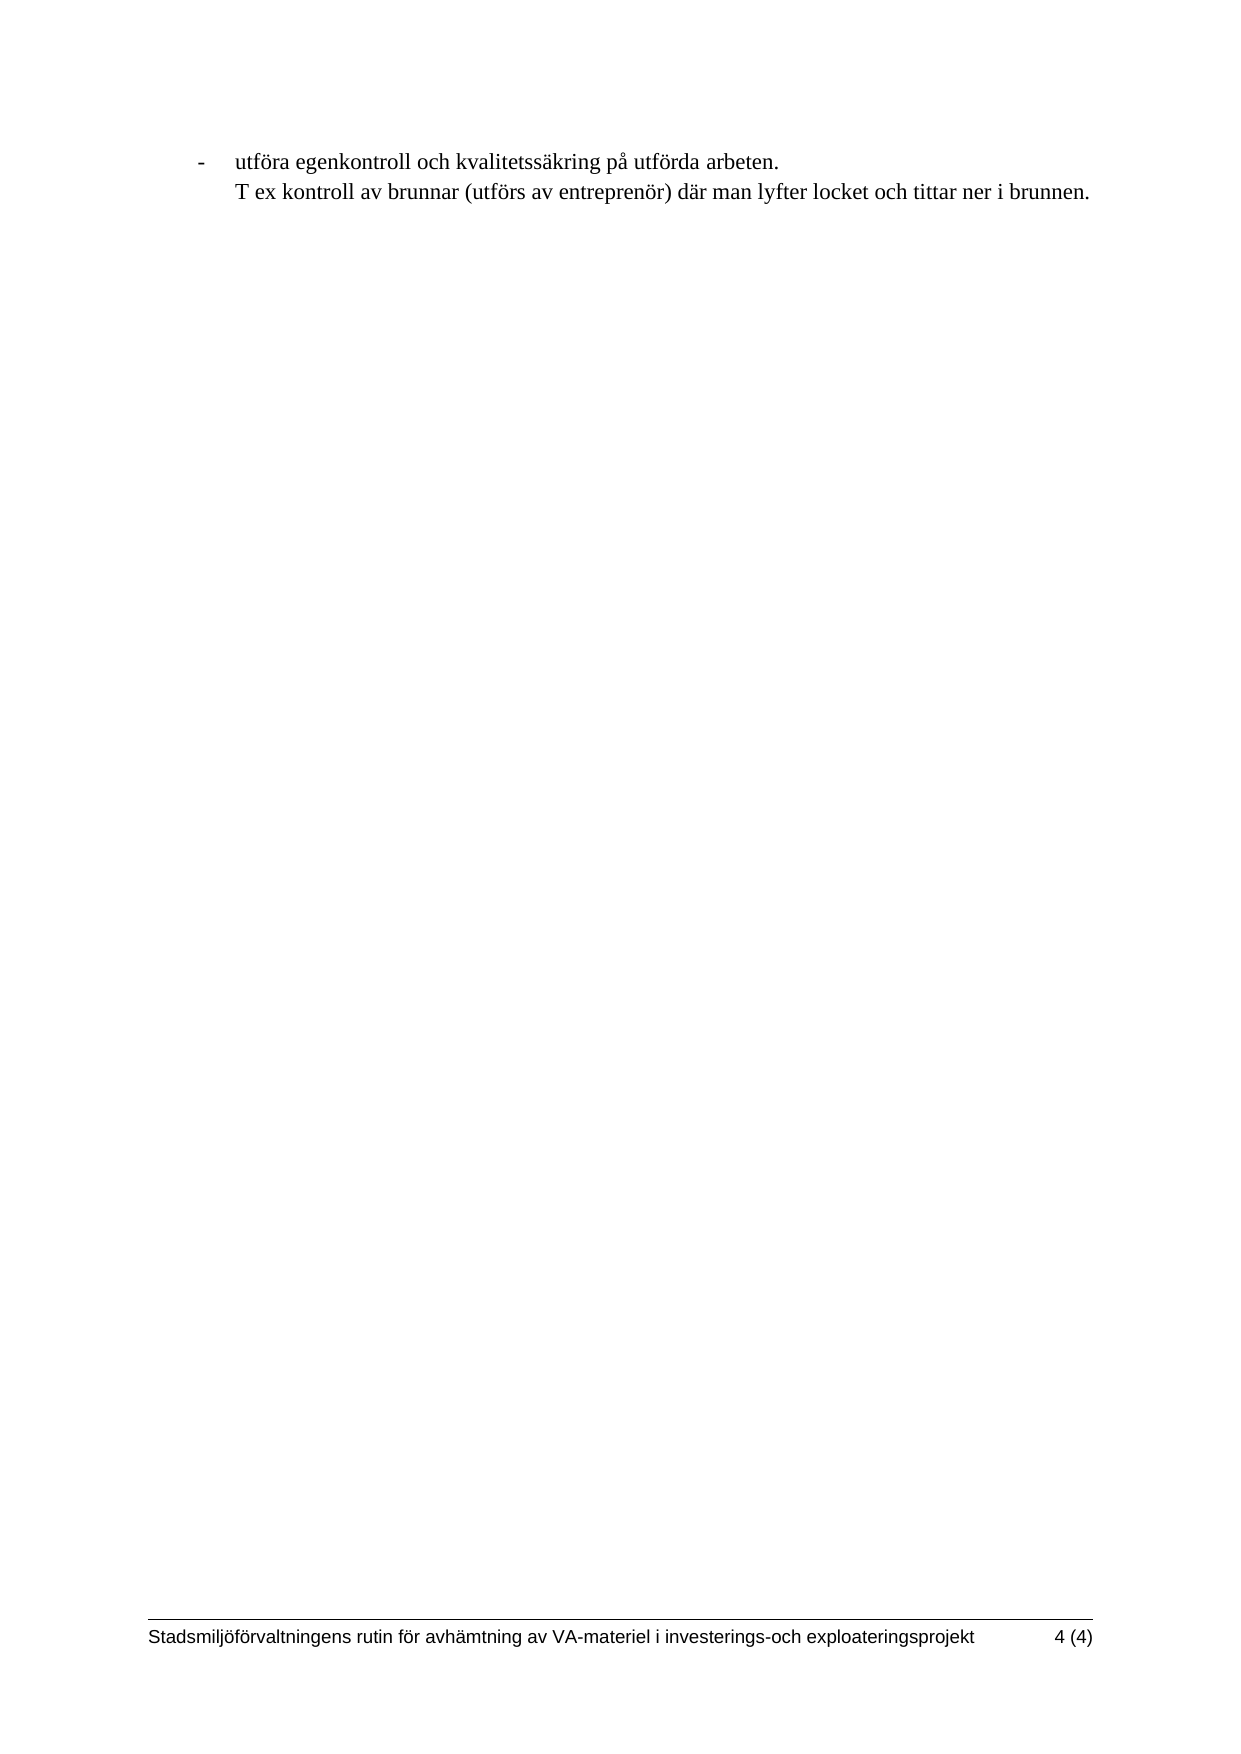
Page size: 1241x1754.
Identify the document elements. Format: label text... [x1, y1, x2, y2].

list utföra egenkontroll och kvalitetssäkring på utförda arbeten. [197, 148, 1093, 174]
text T ex kontroll av brunnar (utförs av entreprenör) där man lyfter locket och tittar ner i brunnen. [235, 178, 1093, 204]
